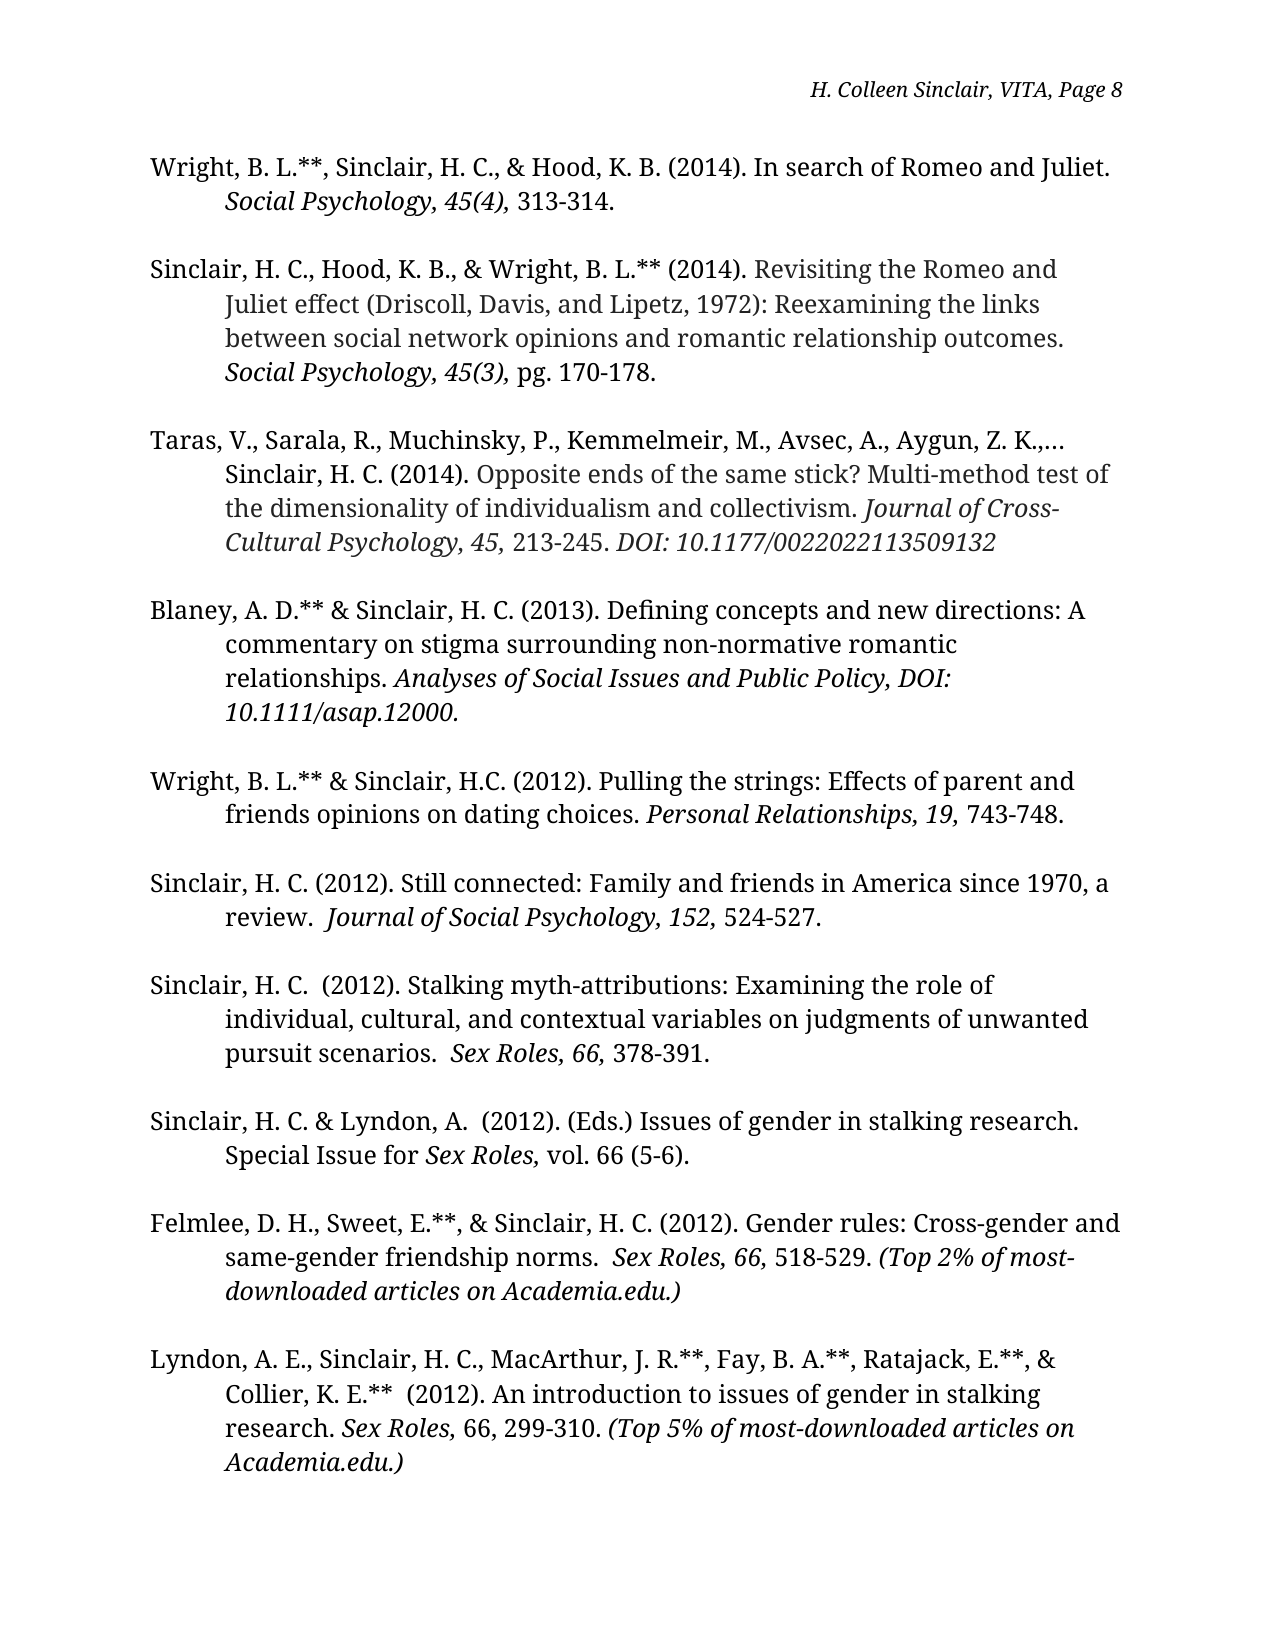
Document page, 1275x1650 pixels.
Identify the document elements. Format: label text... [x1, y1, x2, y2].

text Wright, B. L.**, Sinclair, H. C., & Hood, K. B. (2014). In search of Romeo and Juliet. Social Psychology, 45(4), 313-314. [150, 150, 1125, 218]
text Wright, B. L.** & Sinclair, H.C. (2012). Pulling the strings: Effects of parent and friends opinions on dating choices. Personal Relationships, 19, 743-748. [150, 763, 1125, 831]
text Sinclair, H. C., Hood, K. B., & Wright, B. L.** (2014). Revisiting the Romeo and Juliet effect (Driscoll, Davis, and Lipetz, 1972): Reexamining the links between social network opinions and romantic relationship outcomes. Social Psychology, 45(3), pg. 170-178. [150, 252, 1125, 388]
list Sinclair, H. C. (2012). Still connected: Family and friends in America since 1970, a review. Journal of Social Psychology, 152, 524-527. [150, 865, 1125, 933]
text Lyndon, A. E., Sinclair, H. C., MacArthur, J. R.**, Fay, B. A.**, Ratajack, E.**, & Collier, K. E.** (2012). An introduction to issues of gender in stalking research. Sex Roles, 66, 299-310. (Top 5% of most-downloaded articles on Academia.edu.) [150, 1342, 1125, 1478]
text Sinclair, H. C. (2012). Stalking myth-attributions: Examining the role of individual, cultural, and contextual variables on judgments of unwanted pursuit scenarios. Sex Roles, 66, 378-391. [150, 967, 1125, 1070]
list Sinclair, H. C. & Lyndon, A. (2012). (Eds.) Issues of gender in stalking research. Special Issue for Sex Roles, vol. 66 (5-6). [150, 1104, 1125, 1172]
text Felmlee, D. H., Sweet, E.**, & Sinclair, H. C. (2012). Gender rules: Cross-gender and same-gender friendship norms. Sex Roles, 66, 518-529. (Top 2% of most-downloaded articles on Academia.edu.) [150, 1206, 1125, 1308]
text Taras, V., Sarala, R., Muchinsky, P., Kemmelmeir, M., Avsec, A., Aygun, Z. K.,…Sinclair, H. C. (2014). Opposite ends of the same stick? Multi-method test of the dimensionality of individualism and collectivism. Journal of Cross-Cultural Psychology, 45, 213-245. DOI: 10.1177/0022022113509132 [150, 422, 1125, 559]
text Blaney, A. D.** & Sinclair, H. C. (2013). Defining concepts and new directions: A commentary on stigma surrounding non-normative romantic relationships. Analyses of Social Issues and Public Policy, DOI: 10.1111/asap.12000. [150, 593, 1125, 729]
